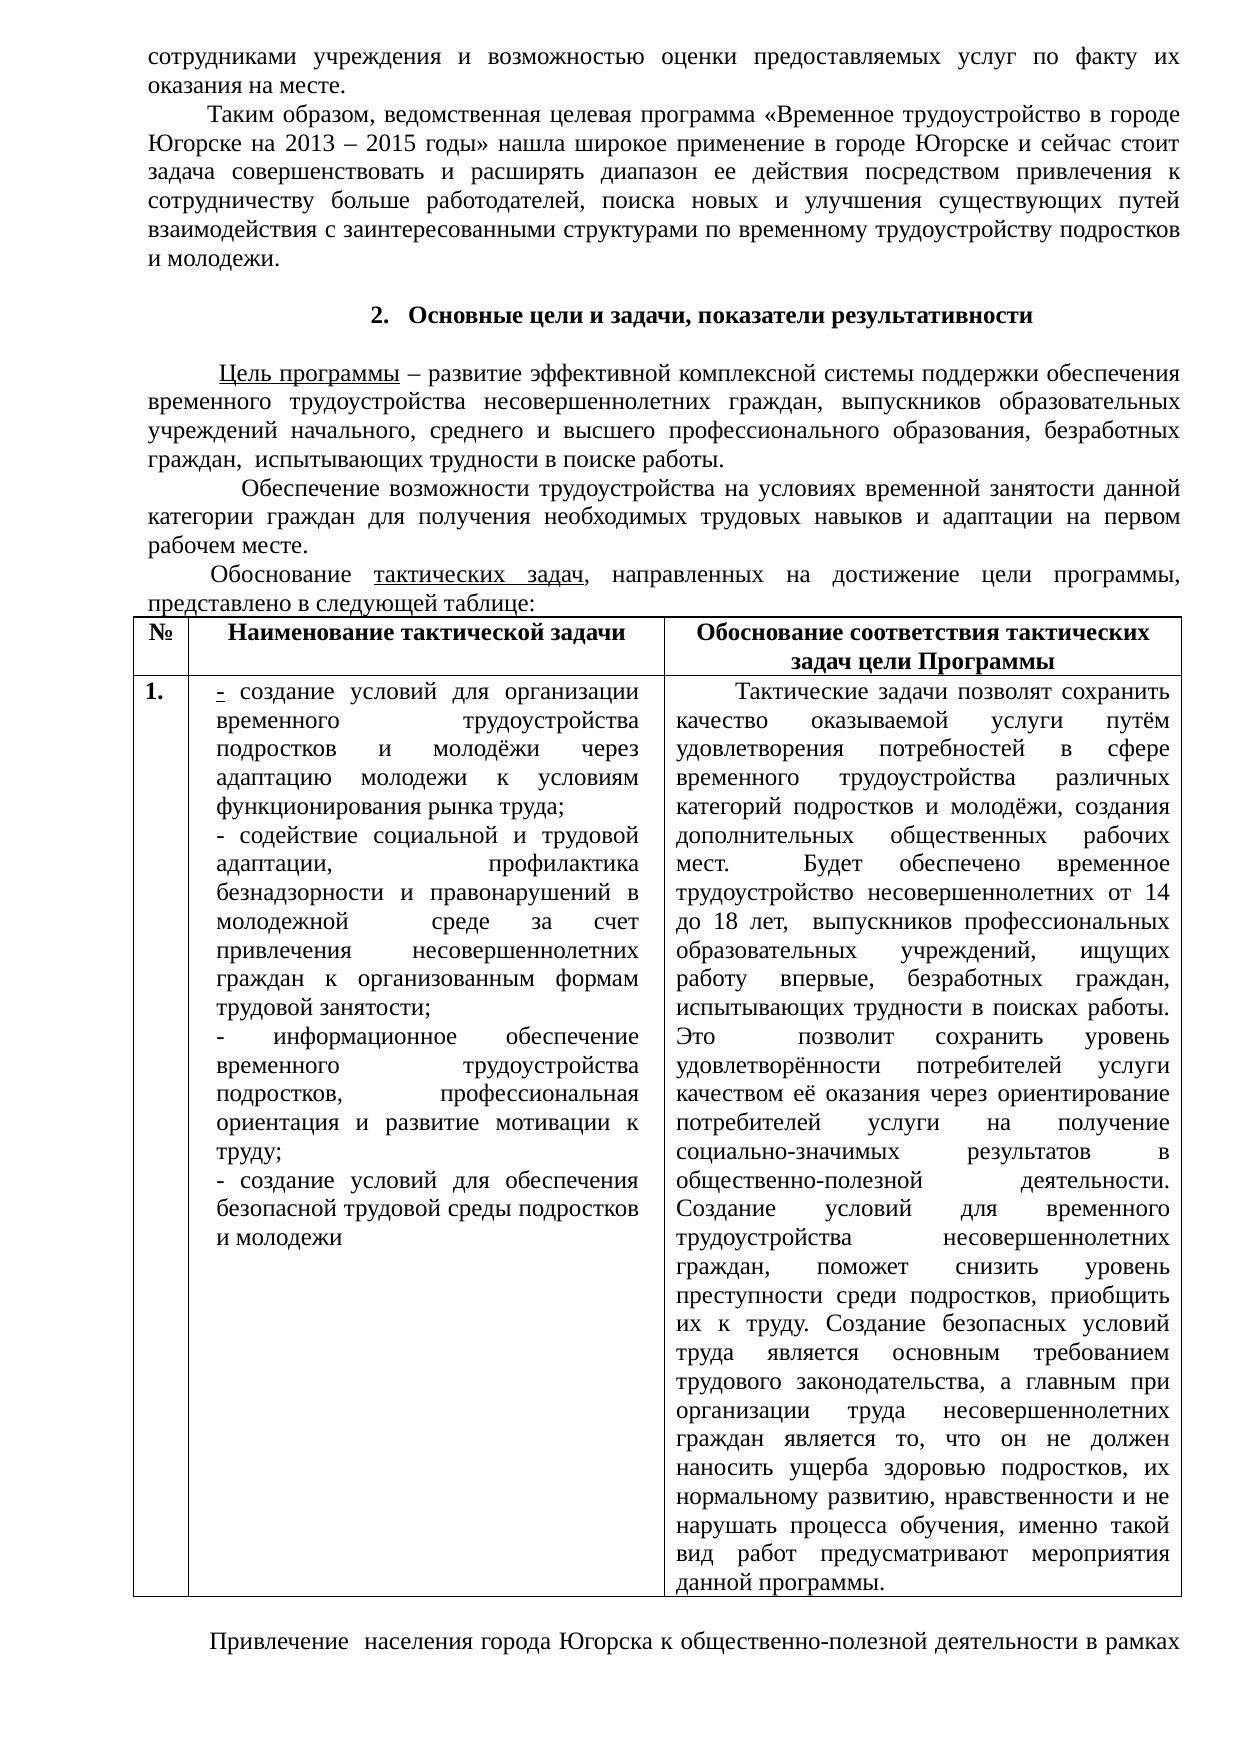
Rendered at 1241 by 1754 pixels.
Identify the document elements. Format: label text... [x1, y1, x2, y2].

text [148, 41, 1181, 99]
table_header Наименование тактической задачи [189, 618, 664, 675]
table_cell 1. [134, 676, 188, 1596]
list Основные цели и задачи, показатели результативности [223, 300, 1181, 329]
text Обеспечение возможности трудоустройства на условиях временной занятости данной категории граждан для получения необходимых трудовых навыков и адаптации на первом рабочем месте. [148, 473, 1181, 559]
table_header Обоснование соответствия тактических задач цели Программы [665, 618, 1181, 675]
text Обоснование тактических задач, направленных на достижение цели программы, представлено в следующей таблице: [148, 559, 1181, 616]
text Таким образом, ведомственная целевая программа «Временное трудоустройство в городе Югорске на 2013 – 2015 годы» нашла широкое применение в городе Югорске и сейчас стоит задача совершенствовать и расширять диапазон ее действия посредством привлечения к сотрудничеству больше работодателей, поиска новых и улучшения существующих путей взаимодействия с заинтересованными структурами по временному трудоустройству подростков и молодежи. [148, 99, 1181, 271]
table_cell Тактические задачи позволят сохранить качество оказываемой услуги путём удовлетворения потребностей в сфере временного трудоустройства различных категорий подростков и молодёжи, создания дополнительных общественных рабочих мест. Будет обеспечено временное трудоустройство несовершеннолетних от 14 до 18 лет, выпускников профессиональных образовательных учреждений, ищущих работу впервые, безработных граждан, испытывающих трудности в поисках работы. Это позволит сохранить уровень удовлетворённости потребителей услуги качеством её оказания через ориентирование потребителей услуги на получение социально-значимых результатов в общественно-полезной деятельности. Создание условий для временного трудоустройства несовершеннолетних граждан, поможет снизить уровень преступности среди подростков, приобщить их к труду. Создание безопасных условий труда является основным требованием трудового законодательства, а главным при организации труда несовершеннолетних граждан является то, что он не должен наносить ущерба здоровью подростков, их нормальному развитию, нравственности и не нарушать процесса обучения, именно такой вид работ предусматривают мероприятия данной программы. [665, 676, 1181, 1596]
table_cell - создание условий для организации временного трудоустройства подростков и молодёжи через адаптацию молодежи к условиям функционирования рынка труда; - содействие социальной и трудовой адаптации, профилактика безнадзорности и правонарушений в молодежной среде за счет привлечения несовершеннолетних граждан к организованным формам трудовой занятости; - информационное обеспечение временного трудоустройства подростков, профессиональная ориентация и развитие мотивации к труду; - создание условий для обеспечения безопасной трудовой среды подростков и молодежи [189, 676, 664, 1596]
text Цель программы – развитие эффективной комплексной системы поддержки обеспечения временного трудоустройства несовершеннолетних граждан, выпускников образовательных учреждений начального, среднего и высшего профессионального образования, безработных граждан, испытывающих трудности в поиске работы. [148, 358, 1181, 473]
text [148, 1626, 1181, 1654]
table_header № [134, 618, 188, 675]
